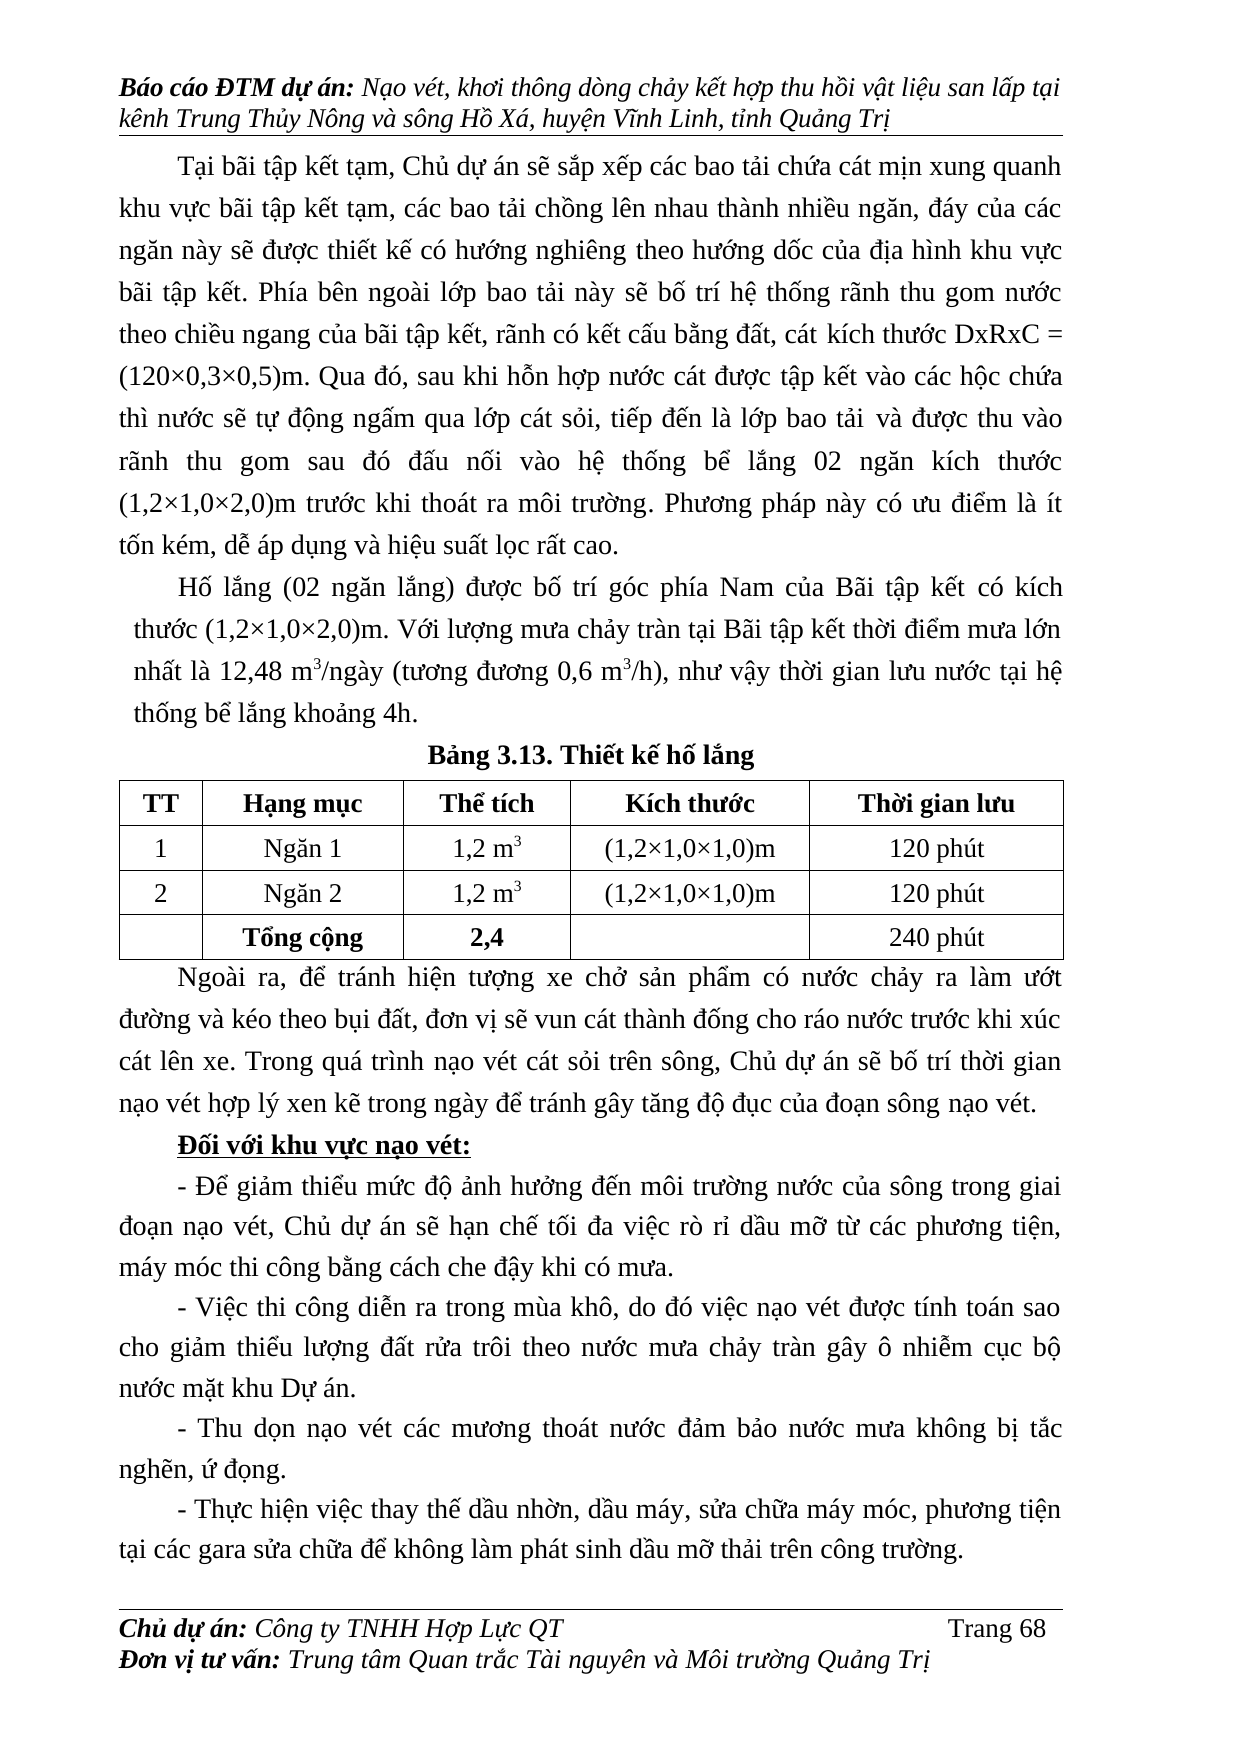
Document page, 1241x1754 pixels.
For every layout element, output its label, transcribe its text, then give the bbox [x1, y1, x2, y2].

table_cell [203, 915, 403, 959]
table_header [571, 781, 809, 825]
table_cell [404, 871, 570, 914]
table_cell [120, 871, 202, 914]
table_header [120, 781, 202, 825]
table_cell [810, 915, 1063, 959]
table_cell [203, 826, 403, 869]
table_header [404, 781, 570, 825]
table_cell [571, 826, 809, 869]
text - Thực hiện việc thay thế dầu nhờn, dầu máy, sửa chữa máy móc, phương tiện tại các gara sửa chữa để không làm phát sinh dầu mỡ thải trên công trường. [118, 1492, 1063, 1565]
text - Để giảm thiểu mức độ ảnh hưởng đến môi trường nước của sông trong giai đoạn nạo vét, Chủ dự án sẽ hạn chế tối đa việc rò rỉ dầu mỡ từ các phương tiện, máy móc thi công bằng cách che đậy khi có mưa. [118, 1169, 1063, 1282]
text - Thu dọn nạo vét các mương thoát nước đảm bảo nước mưa không bị tắc nghẽn, ứ đọng. [118, 1411, 1063, 1484]
text Ngoài ra, để tránh hiện tượng xe chở sản phẩm có nước chảy ra làm ướt đường và kéo theo bụi đất, đơn vị sẽ vun cát thành đống cho ráo nước trước khi xúc cát lên xe. Trong quá trình nạo vét cát sỏi trên sông, Chủ dự án sẽ bố trí thời gian nạo vét hợp lý xen kẽ trong ngày để tránh gây tăng độ đục của đoạn sông nạo vét. [118, 960, 1063, 1119]
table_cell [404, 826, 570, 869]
text Đối với khu vực nạo vét: [118, 1128, 1063, 1161]
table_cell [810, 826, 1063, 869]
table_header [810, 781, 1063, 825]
text Tại bãi tập kết tạm, Chủ dự án sẽ sắp xếp các bao tải chứa cát mịn xung quanh khu vực bãi tập kết tạm, các bao tải chồng lên nhau thành nhiều ngăn, đáy của các ngăn này sẽ được thiết kế có hướng nghiêng theo hướng dốc của địa hình khu vực bãi tập kết. Phía bên ngoài lớp bao tải này sẽ bố trí hệ thống rãnh thu gom nước theo chiều ngang của bãi tập kết, rãnh có kết cấu bằng đất, cát kích thước DxRxC = (120×0,3×0,5)m. Qua đó, sau khi hỗn hợp nước cát được tập kết vào các hộc chứa thì nước sẽ tự động ngấm qua lớp cát sỏi, tiếp đến là lớp bao tải và được thu vào rãnh thu gom sau đó đấu nối vào hệ thống bể lắng 02 ngăn kích thước (1,2×1,0×2,0)m trước khi thoát ra môi trường. Phương pháp này có ưu điểm là ít tốn kém, dễ áp dụng và hiệu suất lọc rất cao. [118, 149, 1063, 560]
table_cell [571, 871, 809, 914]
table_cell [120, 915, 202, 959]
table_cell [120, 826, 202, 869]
text - Việc thi công diễn ra trong mùa khô, do đó việc nạo vét được tính toán sao cho giảm thiểu lượng đất rửa trôi theo nước mưa chảy tràn gây ô nhiễm cục bộ nước mặt khu Dự án. [118, 1290, 1063, 1403]
subtitle Bảng 3.13. Thiết kế hố lắng [118, 738, 1063, 771]
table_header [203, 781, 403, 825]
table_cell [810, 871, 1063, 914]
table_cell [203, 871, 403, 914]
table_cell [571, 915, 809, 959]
text Hố lắng (02 ngăn lắng) được bố trí góc phía Nam của Bãi tập kết có kích thước (1,2×1,0×2,0)m. Với lượng mưa chảy tràn tại Bãi tập kết thời điểm mưa lớn nhất là 12,48 m3/ngày (tương đương 0,6 m3/h), như vậy thời gian lưu nước tại hệ thống bể lắng khoảng 4h. [133, 570, 1063, 728]
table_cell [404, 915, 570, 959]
